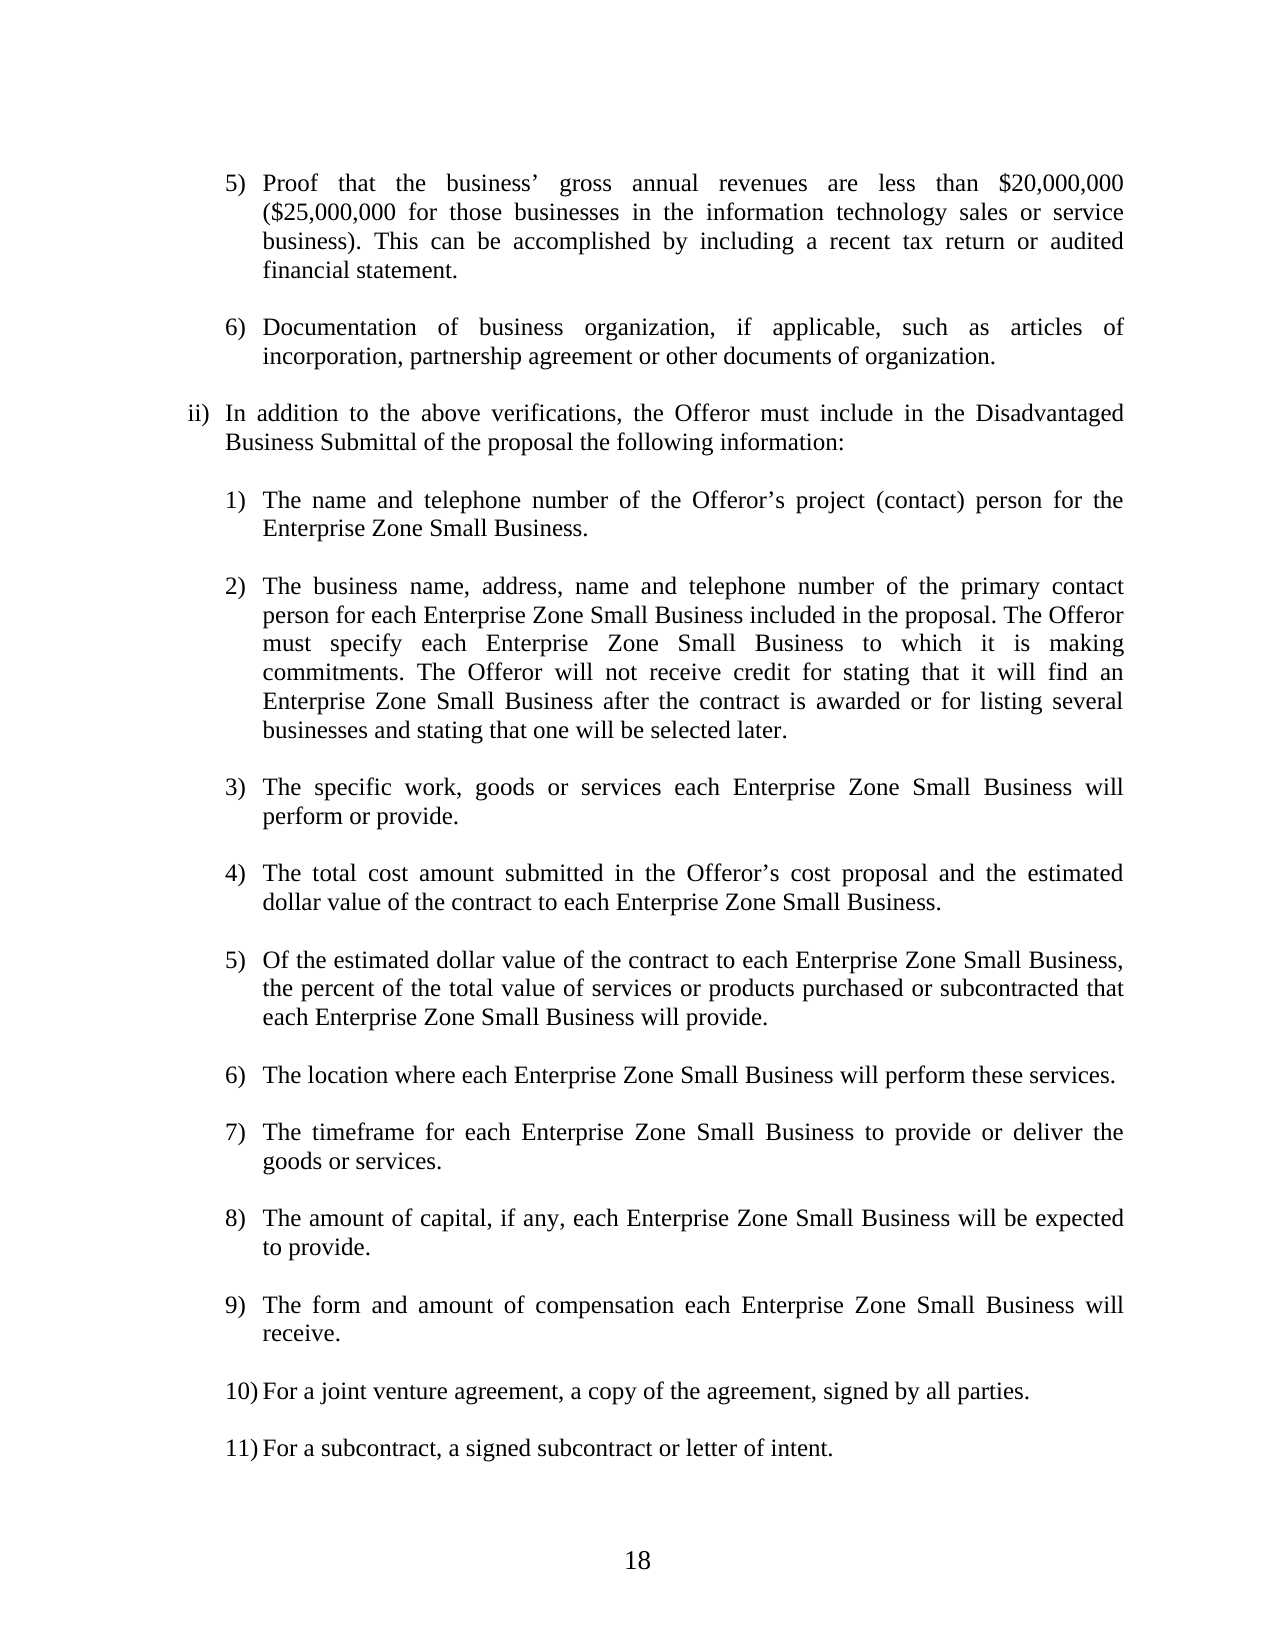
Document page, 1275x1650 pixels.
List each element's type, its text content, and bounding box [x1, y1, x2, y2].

list For a joint venture agreement, a copy of the agreement, signed by all parties. [225, 1376, 1125, 1405]
list The location where each Enterprise Zone Small Business will perform these services. [225, 1060, 1125, 1088]
list The business name, address, name and telephone number of the primary contact person for each Enterprise Zone Small Business included in the proposal. The Offeror must specify each Enterprise Zone Small Business to which it is making commitments. The Offeror will not receive credit for stating that it will find an Enterprise Zone Small Business after the contract is awarded or for listing several businesses and stating that one will be selected later. [225, 571, 1125, 743]
list For a subcontract, a signed subcontract or letter of intent. [225, 1433, 1125, 1462]
list Documentation of business organization, if applicable, such as articles of incorporation, partnership agreement or other documents of organization. [225, 312, 1125, 370]
list The form and amount of compensation each Enterprise Zone Small Business will receive. [225, 1290, 1125, 1347]
list The amount of capital, if any, each Enterprise Zone Small Business will be expected to provide. [225, 1203, 1125, 1261]
list Proof that the business’ gross annual revenues are less than $20,000,000 ($25,000,000 for those businesses in the information technology sales or service business). This can be accomplished by including a recent tax return or audited financial statement. [225, 168, 1125, 283]
list In addition to the above verifications, the Offeror must include in the Disadvantaged Business Submittal of the proposal the following information: [187, 398, 1125, 456]
list The total cost amount submitted in the Offeror’s cost proposal and the estimated dollar value of the contract to each Enterprise Zone Small Business. [225, 858, 1125, 916]
list The specific work, goods or services each Enterprise Zone Small Business will perform or provide. [225, 772, 1125, 830]
list Of the estimated dollar value of the contract to each Enterprise Zone Small Business, the percent of the total value of services or products purchased or subcontracted that each Enterprise Zone Small Business will provide. [225, 945, 1125, 1031]
list The name and telephone number of the Offeror’s project (contact) person for the Enterprise Zone Small Business. [225, 485, 1125, 542]
list The timeframe for each Enterprise Zone Small Business to provide or deliver the goods or services. [225, 1117, 1125, 1175]
